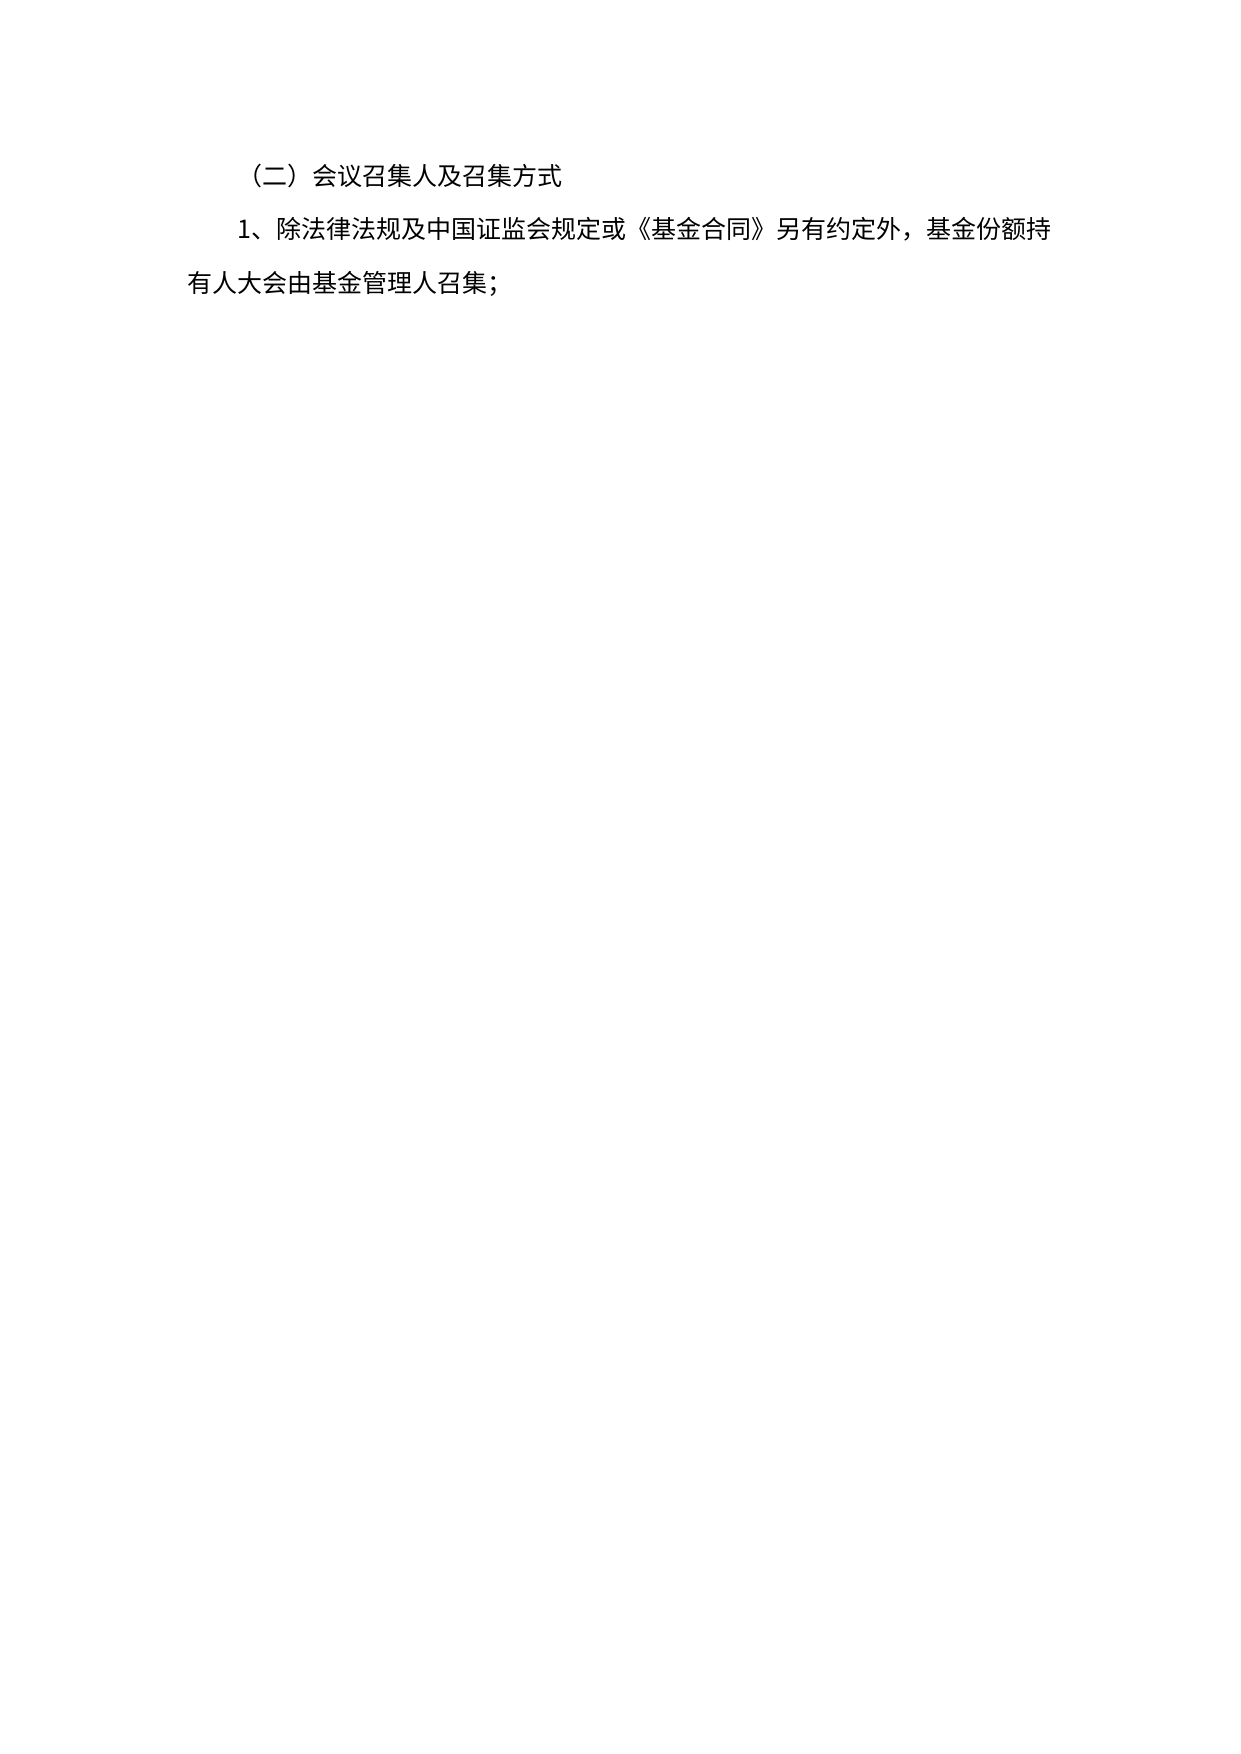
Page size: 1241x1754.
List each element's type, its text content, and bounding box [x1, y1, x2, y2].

text 1、除法律法规及中国证监会规定或《基金合同》另有约定外，基金份额持有人大会由基金管理人召集； [187, 209, 1053, 300]
text （二）会议召集人及召集方式 [237, 156, 1103, 192]
